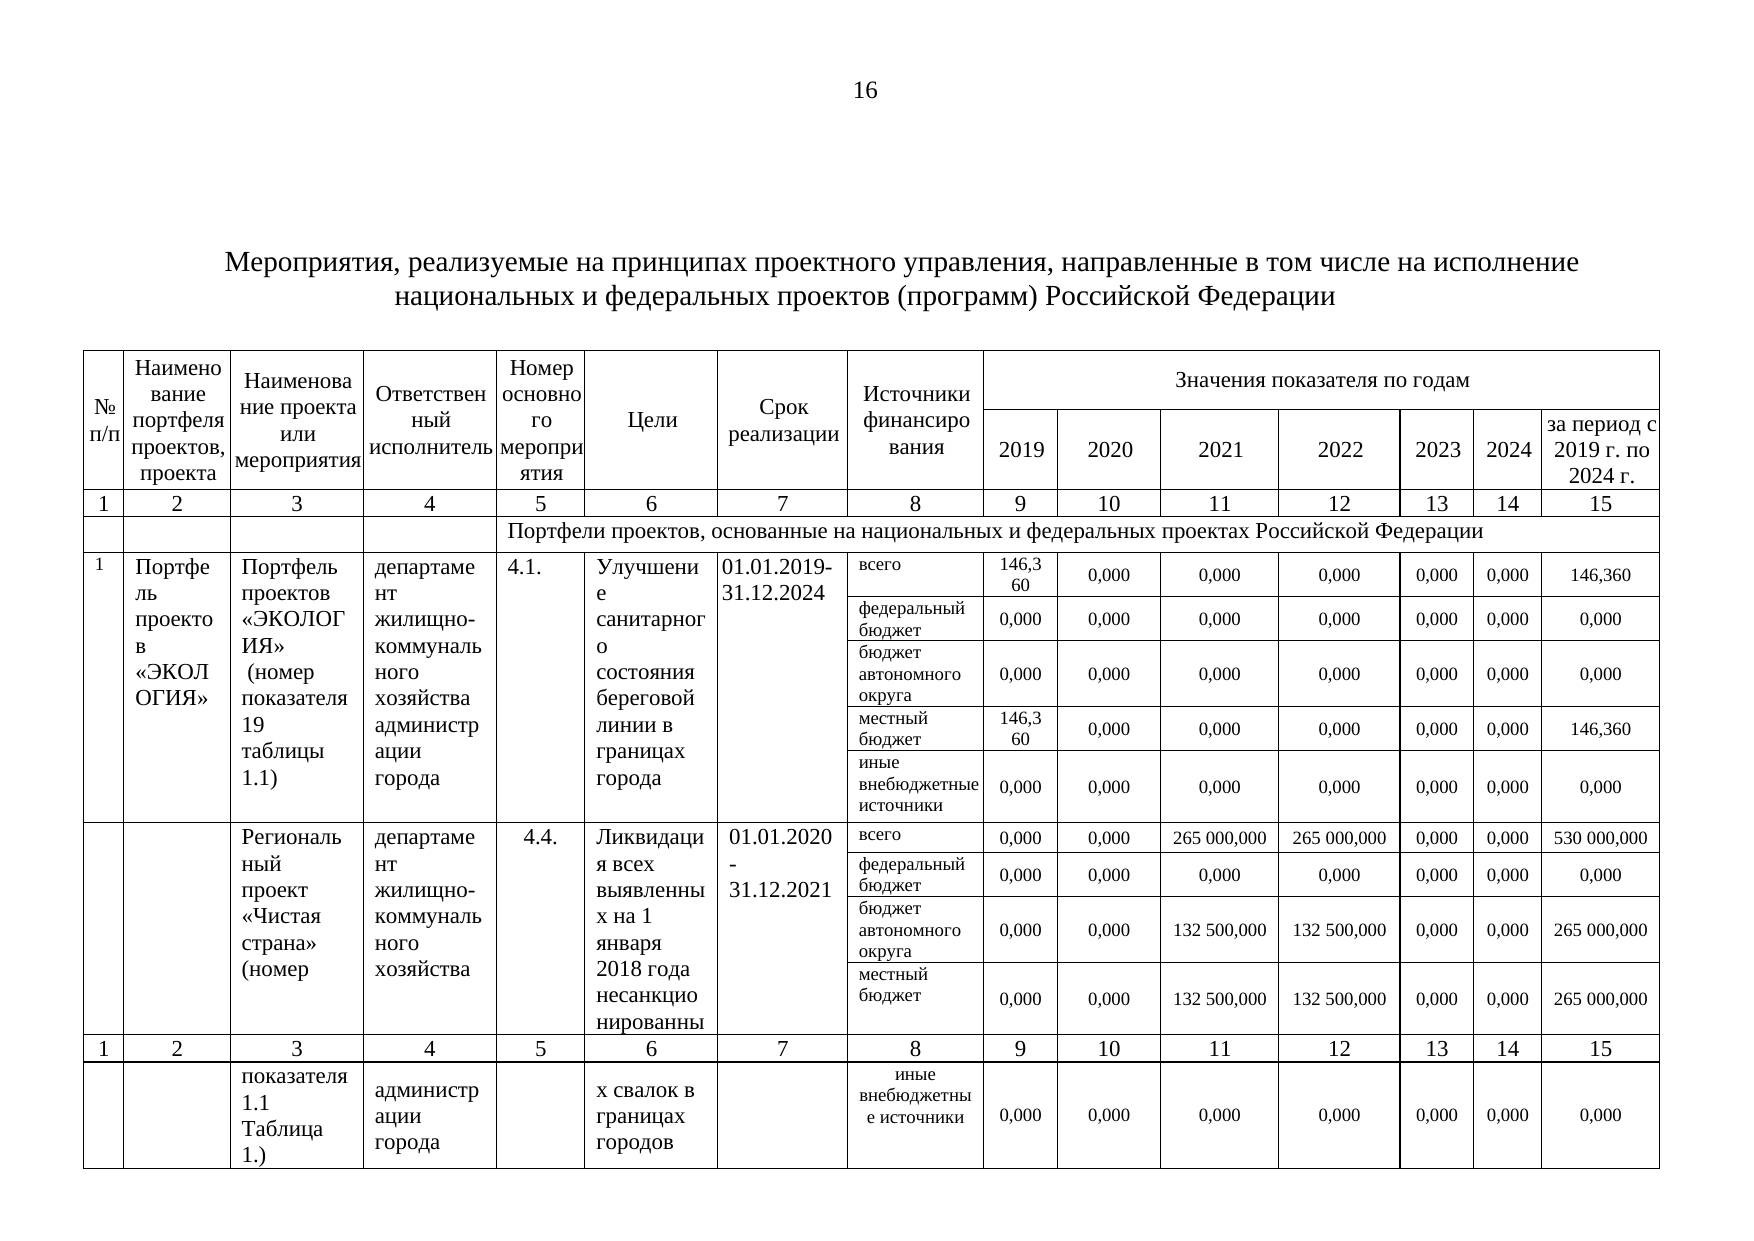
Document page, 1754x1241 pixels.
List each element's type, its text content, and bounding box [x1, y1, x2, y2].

table_cell 0,000 [1401, 853, 1473, 896]
table_cell 0,000 [1474, 553, 1541, 596]
table_cell 8 [848, 1035, 983, 1061]
table_cell 0,000 [1058, 641, 1160, 706]
table_cell 0,000 [1401, 751, 1473, 822]
table_cell 0,000 [1474, 897, 1541, 962]
table_cell иные внебюджетные источники [848, 751, 983, 822]
table_header Ответствен ный исполнитель [364, 351, 496, 489]
table_cell 0,000 [1474, 751, 1541, 822]
table_cell 0,000 [1161, 553, 1278, 596]
table_header Цели [585, 351, 717, 489]
table_cell Региональный проект «Чистая страна» (номер [231, 823, 363, 1034]
table_cell 0,000 [1474, 641, 1541, 706]
table_cell 10 [1058, 490, 1160, 516]
table_cell 0,000 [1474, 823, 1541, 852]
text Мероприятия, реализуемые на принципах проектного управления, направленные в том числе на исполнение национальных и федеральных проектов (программ) Российской Федерации [94, 244, 1636, 311]
table_cell 0,000 [1279, 853, 1399, 896]
table_header Номер основно го мероприятия [497, 351, 584, 489]
table_cell [84, 517, 123, 552]
table_cell 0,000 [1279, 641, 1399, 706]
table_cell 15 [1542, 490, 1659, 516]
table_cell 0,000 [1279, 1063, 1399, 1168]
table_cell 0,000 [1401, 823, 1473, 852]
table_cell 0,000 [984, 897, 1057, 962]
table_cell 13 [1401, 1035, 1473, 1061]
table_cell всего [848, 823, 983, 852]
table_cell 9 [984, 1035, 1057, 1061]
table_cell 265 000,000 [1542, 897, 1659, 962]
table_cell 2023 [1401, 410, 1473, 489]
table_cell 0,000 [984, 853, 1057, 896]
table_cell 0,000 [1279, 751, 1399, 822]
table_cell 1 [84, 1035, 123, 1061]
table_cell 0,000 [1542, 853, 1659, 896]
table_cell 0,000 [1058, 963, 1160, 1034]
table_cell [718, 1063, 847, 1168]
table_cell 4.1. [497, 553, 584, 822]
table_cell 1 [84, 490, 123, 516]
table_cell 0,000 [1401, 641, 1473, 706]
table_cell местный бюджет [848, 707, 983, 750]
table_cell 0,000 [1401, 1063, 1473, 1168]
table_cell 0,000 [984, 641, 1057, 706]
table_cell департамент жилищно-коммунального хозяйства [364, 823, 496, 1034]
table_cell 0,000 [1401, 963, 1473, 1034]
table_cell 2020 [1058, 410, 1160, 489]
table_cell 0,000 [1542, 751, 1659, 822]
table_cell 5 [497, 490, 584, 516]
table_cell 146,360 [984, 707, 1057, 750]
table_cell 11 [1161, 1035, 1278, 1061]
table_cell 6 [585, 490, 717, 516]
table_header Наименова ние проекта или мероприятия [231, 351, 363, 489]
table_cell 01.01.2020-31.12.2021 [718, 823, 847, 1034]
table_cell 9 [984, 490, 1057, 516]
table_cell 0,000 [1161, 751, 1278, 822]
table_cell 4.4. [497, 823, 584, 1034]
table_cell 132 500,000 [1279, 897, 1399, 962]
table_cell Портфель проектов «ЭКОЛОГИЯ» (номер показателя 19 таблицы 1.1) [231, 553, 363, 822]
table_cell за период с 2019 г. по 2024 г. [1542, 410, 1659, 489]
table_cell 0,000 [1161, 853, 1278, 896]
table_cell федеральный бюджет [848, 597, 983, 640]
table_cell 0,000 [1058, 897, 1160, 962]
table_cell 0,000 [1058, 853, 1160, 896]
table_cell бюджет автономного округа [848, 897, 983, 962]
table_cell 14 [1474, 490, 1541, 516]
table_cell 4 [364, 1035, 496, 1061]
table_cell Портфель проектов «ЭКОЛОГИЯ» [124, 553, 230, 822]
table_cell [124, 823, 230, 1034]
table_cell местный бюджет [848, 963, 983, 1034]
table_cell 146,360 [1542, 707, 1659, 750]
table_cell 01.01.2019-31.12.2024 [718, 553, 847, 822]
table_cell 7 [718, 490, 847, 516]
table_header Источники финансиро вания [848, 351, 983, 489]
table_cell 132 500,000 [1161, 897, 1278, 962]
table_cell 5 [497, 1035, 584, 1061]
table_cell 4 [364, 490, 496, 516]
table_header Срок реализации [718, 351, 847, 489]
table_cell 0,000 [1474, 597, 1541, 640]
table_cell 0,000 [1401, 897, 1473, 962]
table_cell 12 [1279, 1035, 1399, 1061]
table_cell 0,000 [1542, 597, 1659, 640]
table_cell [124, 517, 230, 552]
table_cell всего [848, 553, 983, 596]
table_cell 14 [1474, 1035, 1541, 1061]
table_cell [364, 517, 496, 552]
table_cell бюджет автономного округа [848, 641, 983, 706]
table_cell показателя 1.1 Таблица 1.) [231, 1063, 363, 1168]
table_cell 0,000 [1474, 707, 1541, 750]
table_cell 2024 [1474, 410, 1541, 489]
table_cell 0,000 [1161, 1063, 1278, 1168]
table_cell 0,000 [1474, 963, 1541, 1034]
table_cell 0,000 [1058, 751, 1160, 822]
table_cell 0,000 [1058, 597, 1160, 640]
table_cell 0,000 [1279, 597, 1399, 640]
table_cell 0,000 [1401, 553, 1473, 596]
table_cell 3 [231, 490, 363, 516]
table_cell [84, 823, 123, 1034]
table_cell 0,000 [1542, 1063, 1659, 1168]
table_cell 0,000 [984, 751, 1057, 822]
table_cell [124, 1063, 230, 1168]
table_cell Улучшение санитарного состояния береговой линии в границах города [585, 553, 717, 822]
table_cell администрации города [364, 1063, 496, 1168]
table_cell 2021 [1161, 410, 1278, 489]
table_cell 265 000,000 [1542, 963, 1659, 1034]
table_cell 0,000 [1058, 707, 1160, 750]
table_header Наимено вание портфеля проектов, проекта [124, 351, 230, 489]
table_cell 0,000 [1474, 853, 1541, 896]
table_cell 3 [231, 1035, 363, 1061]
table_cell 146,360 [984, 553, 1057, 596]
table_cell 0,000 [1542, 641, 1659, 706]
table_cell 7 [718, 1035, 847, 1061]
table_cell 0,000 [1058, 553, 1160, 596]
table_cell 0,000 [1279, 553, 1399, 596]
table_cell 15 [1542, 1035, 1659, 1061]
table_cell 0,000 [984, 963, 1057, 1034]
table_header № п/п [84, 351, 123, 489]
table_cell 0,000 [1401, 597, 1473, 640]
table_cell 8 [848, 490, 983, 516]
table_cell 0,000 [1279, 707, 1399, 750]
table_cell 13 [1401, 490, 1473, 516]
table_cell 265 000,000 [1279, 823, 1399, 852]
table_cell 2019 [984, 410, 1057, 489]
table_cell [497, 1063, 584, 1168]
table_cell 132 500,000 [1161, 963, 1278, 1034]
table_cell 0,000 [984, 823, 1057, 852]
table_cell 146,360 [1542, 553, 1659, 596]
table_cell Портфели проектов, основанные на национальных и федеральных проектах Российской Федерации [497, 517, 1659, 552]
table_cell 0,000 [1401, 707, 1473, 750]
table_cell [231, 517, 363, 552]
table_cell 10 [1058, 1035, 1160, 1061]
table_cell 0,000 [1058, 1063, 1160, 1168]
table_cell 530 000,000 [1542, 823, 1659, 852]
table_cell х свалок в границах городов [585, 1063, 717, 1168]
table_cell 0,000 [1161, 597, 1278, 640]
table_header Значения показателя по годам [984, 351, 1659, 409]
table_cell 2 [124, 1035, 230, 1061]
table_cell 0,000 [1474, 1063, 1541, 1168]
table_cell 0,000 [984, 597, 1057, 640]
table_cell федеральный бюджет [848, 853, 983, 896]
table_cell 0,000 [984, 1063, 1057, 1168]
table_cell иные внебюджетные источники [848, 1063, 983, 1168]
table_cell 1 [84, 553, 123, 822]
table_cell 2 [124, 490, 230, 516]
table_cell 12 [1279, 490, 1399, 516]
table_cell [84, 1063, 123, 1168]
table_cell департамент жилищно-коммунального хозяйства администрации города [364, 553, 496, 822]
table_cell Ликвидация всех выявленных на 1 января 2018 года несанкционированны [585, 823, 717, 1034]
table_cell 2022 [1279, 410, 1399, 489]
table_cell 6 [585, 1035, 717, 1061]
table_cell 265 000,000 [1161, 823, 1278, 852]
table_cell 0,000 [1161, 707, 1278, 750]
table_cell 0,000 [1161, 641, 1278, 706]
table_cell 132 500,000 [1279, 963, 1399, 1034]
table_cell 11 [1161, 490, 1278, 516]
table_cell 0,000 [1058, 823, 1160, 852]
